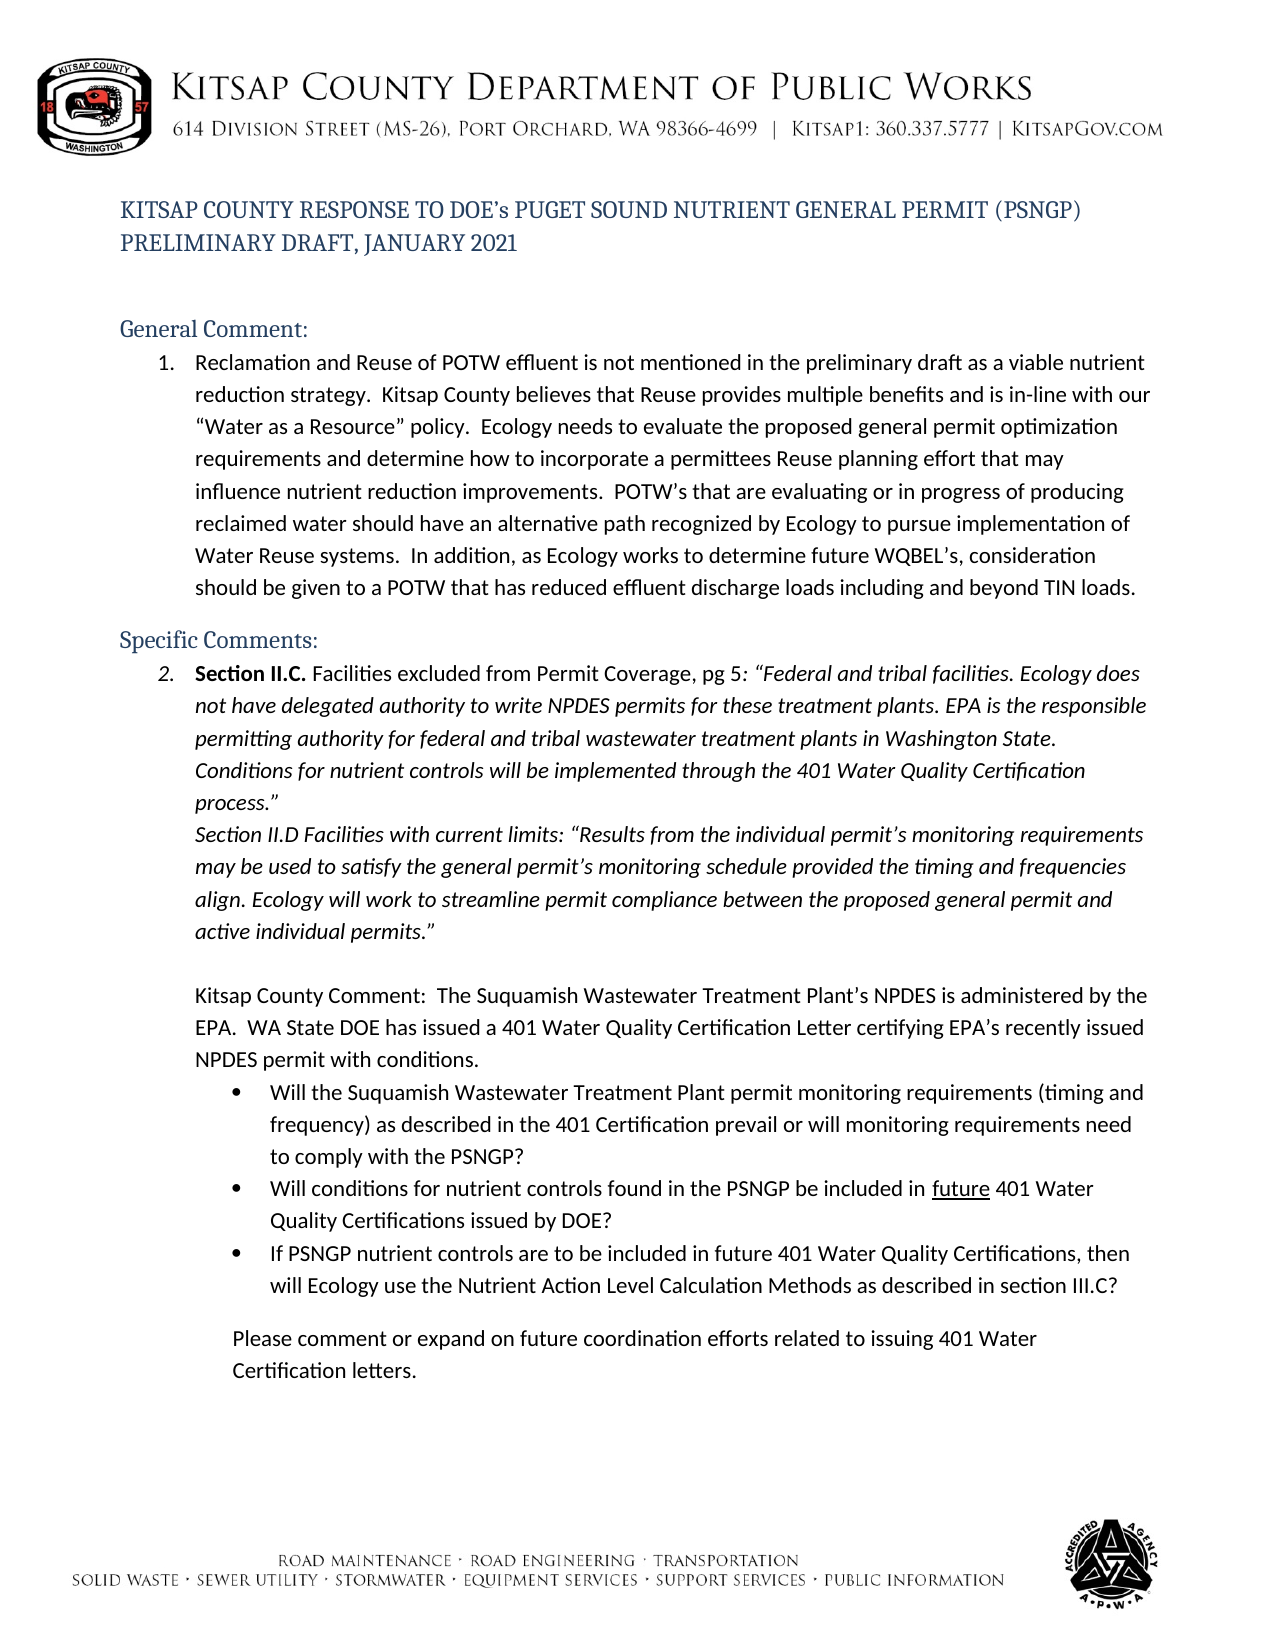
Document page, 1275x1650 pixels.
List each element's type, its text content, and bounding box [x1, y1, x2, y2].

subtitle General Comment: [120, 315, 1155, 344]
list Reclamation and Reuse of POTW effluent is not mentioned in the preliminary draft as a viable nutrient reduction strategy. Kitsap County believes that Reuse provides multiple benefits and is in-line with our “Water as a Resource” policy. Ecology needs to evaluate the proposed general permit optimization requirements and determine how to incorporate a permittees Reuse planning effort that may influence nutrient reduction improvements. POTW’s that are evaluating or in progress of producing reclaimed water should have an alternative path recognized by Ecology to pursue implementation of Water Reuse systems. In addition, as Ecology works to determine future WQBEL’s, consideration should be given to a POTW that has reduced effluent discharge loads including and beyond TIN loads. [157, 348, 1155, 601]
subtitle Specific Comments: [120, 626, 1155, 655]
picture [0, 37, 1246, 188]
list Will the Suquamish Wastewater Treatment Plant permit monitoring requirements (timing and frequency) as described in the 401 Certification prevail or will monitoring requirements need to comply with the PSNGP? [232, 1078, 1155, 1170]
subtitle KITSAP COUNTY RESPONSE TO DOE’s PUGET SOUND NUTRIENT GENERAL PERMIT (PSNGP) PRELIMINARY DRAFT, JANUARY 2021 [120, 124, 1155, 258]
text Please comment or expand on future coordination efforts related to issuing 401 Water Certification letters. [232, 1324, 1155, 1384]
list Section II.D Facilities with current limits: “Results from the individual permit’s monitoring requirements may be used to satisfy the general permit’s monitoring schedule provided the timing and frequencies align. Ecology will work to streamline permit compliance between the proposed general permit and active individual permits.” [195, 820, 1155, 945]
list Will conditions for nutrient controls found in the PSNGP be included in future 401 Water Quality Certifications issued by DOE? [232, 1174, 1155, 1234]
picture [13, 1490, 1257, 1637]
list Kitsap County Comment: The Suquamish Wastewater Treatment Plant’s NPDES is administered by the EPA. WA State DOE has issued a 401 Water Quality Certification Letter certifying EPA’s recently issued NPDES permit with conditions. [195, 981, 1155, 1074]
list Section II.C. Facilities excluded from Permit Coverage, pg 5: “Federal and tribal facilities. Ecology does not have delegated authority to write NPDES permits for these treatment plants. EPA is the responsible permitting authority for federal and tribal wastewater treatment plants in Washington State. Conditions for nutrient controls will be implemented through the 401 Water Quality Certification process.” [157, 659, 1155, 816]
list If PSNGP nutrient controls are to be included in future 401 Water Quality Certifications, then will Ecology use the Nutrient Action Level Calculation Methods as described in section III.C? [232, 1239, 1155, 1299]
